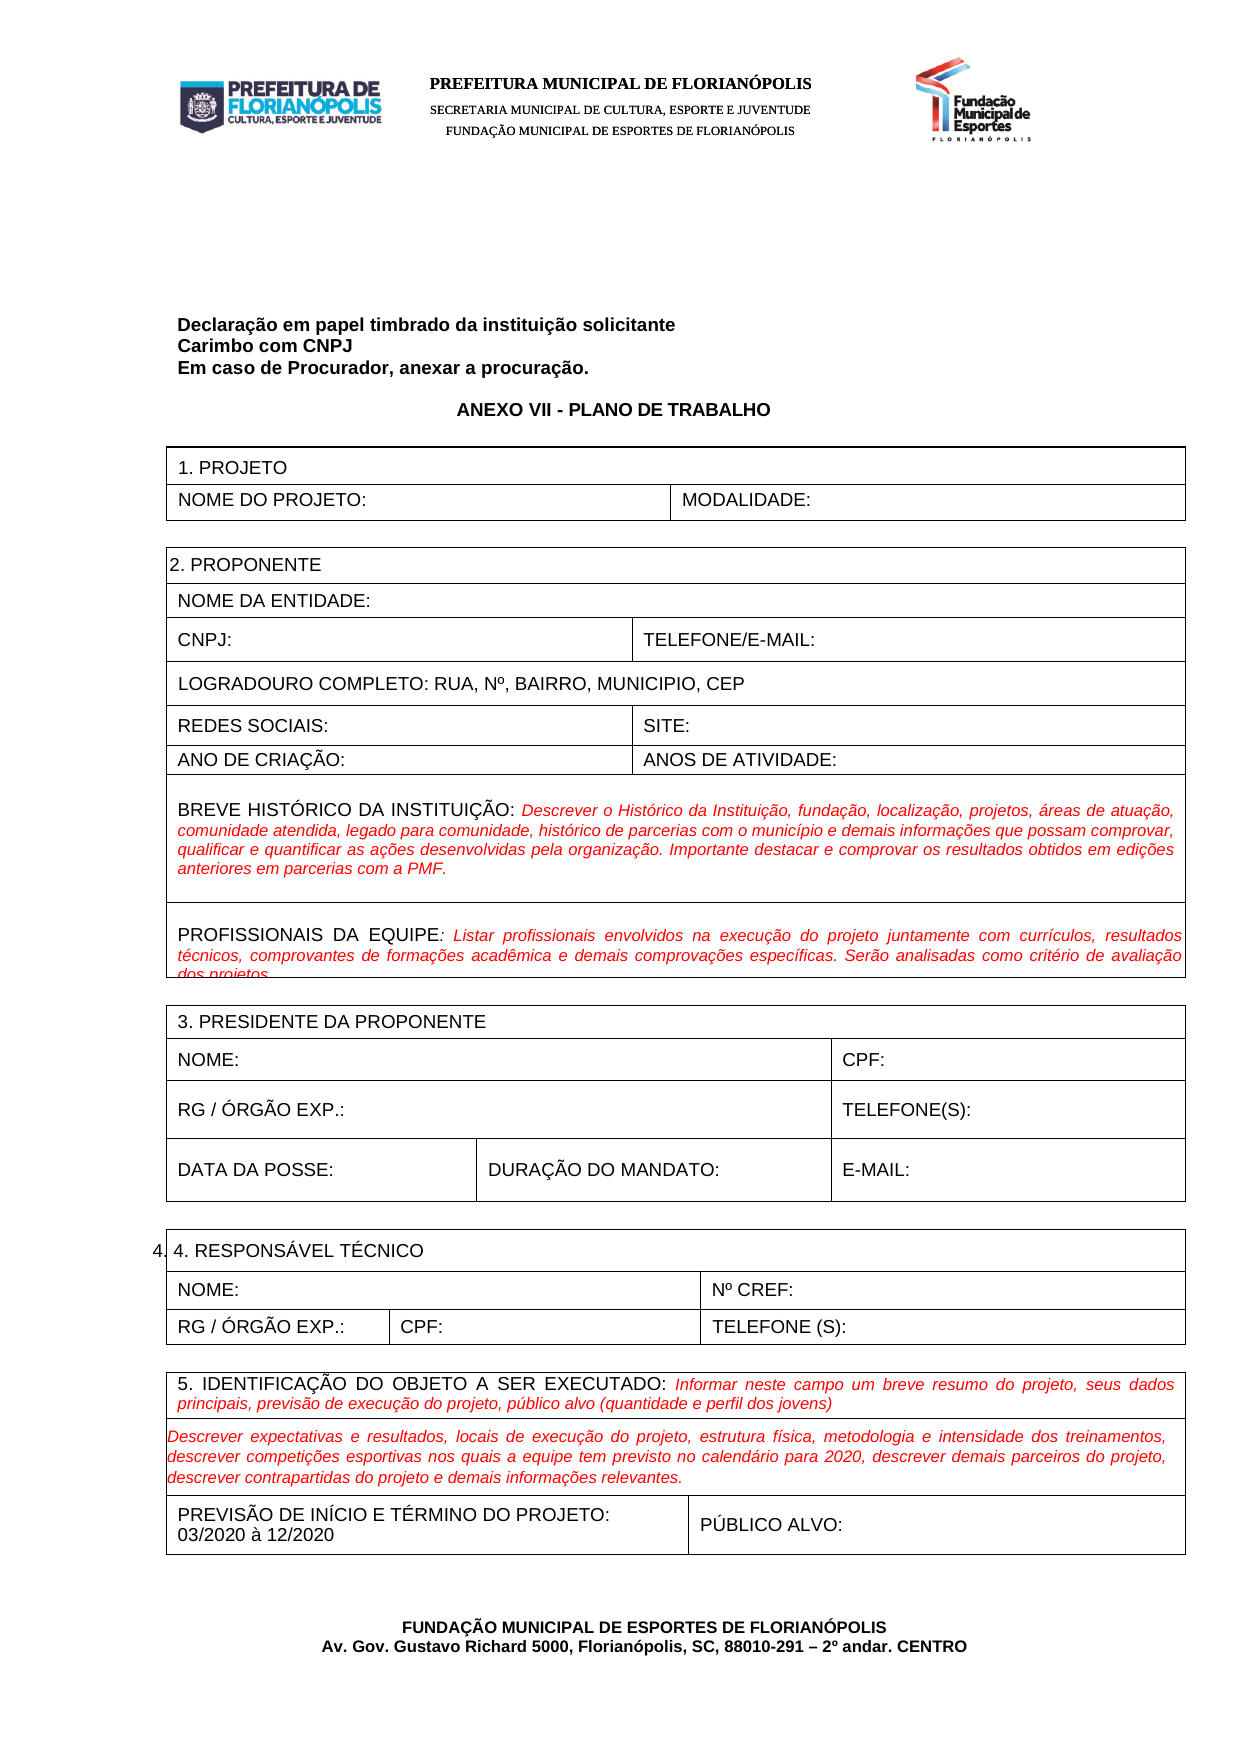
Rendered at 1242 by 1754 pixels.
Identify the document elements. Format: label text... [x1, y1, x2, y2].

table_cell PÚBLICO ALVO: [689, 1496, 1185, 1554]
table_cell PROFISSIONAIS DA EQUIPE: Listar profissionais envolvidos na execução do projeto juntamente com currículos, resultados técnicos, comprovantes de formações acadêmica e demais comprovações específicas. Serão analisadas como critério de avaliação dos projetos. [167, 903, 1185, 977]
table_cell DURAÇÃO DO MANDATO: [477, 1139, 831, 1201]
table_cell SITE: [633, 706, 1185, 745]
table_cell ANO DE CRIAÇÃO: [167, 746, 632, 774]
table_cell LOGRADOURO COMPLETO: RUA, Nº, BAIRRO, MUNICIPIO, CEP [167, 662, 1185, 705]
table_cell CPF: [832, 1039, 1185, 1080]
table_cell NOME DA ENTIDADE: [167, 584, 1185, 617]
table_cell ANOS DE ATIVIDADE: [633, 746, 1185, 774]
text Declaração em papel timbrado da instituição solicitante [167, 314, 1063, 336]
text ANEXO VII - PLANO DE TRABALHO [181, 399, 1047, 421]
text Em caso de Procurador, anexar a procuração. [177, 357, 1063, 378]
table_cell CNPJ: [167, 618, 632, 661]
table_cell TELEFONE (S): [701, 1310, 1185, 1343]
table_cell Descrever expectativas e resultados, locais de execução do projeto, estrutura física, metodologia e intensidade dos treinamentos, descrever competições esportivas nos quais a equipe tem previsto no calendário para 2020, descrever demais parceiros do projeto, descrever contrapartidas do projeto e demais informações relevantes. [167, 1419, 1185, 1495]
table_cell TELEFONE/E-MAIL: [633, 618, 1185, 661]
table_cell RG / ÓRGÃO EXP.: [167, 1081, 831, 1138]
table_header 5. IDENTIFICAÇÃO DO OBJETO A SER EXECUTADO: Informar neste campo um breve resumo do projeto, seus dados principais, previsão de execução do projeto, público alvo (quantidade e perfil dos jovens) [167, 1373, 1185, 1418]
table_header 3. PRESIDENTE DA PROPONENTE [167, 1006, 1185, 1038]
table_cell NOME: [167, 1272, 700, 1308]
table_header 1. PROJETO [167, 448, 1185, 484]
table_cell TELEFONE(S): [832, 1081, 1185, 1138]
text Carimbo com CNPJ [177, 336, 1063, 357]
table_cell MODALIDADE: [671, 485, 1185, 520]
table_cell DATA DA POSSE: [167, 1139, 476, 1201]
picture [908, 53, 1040, 154]
table_header 4. 4. RESPONSÁVEL TÉCNICO [167, 1230, 1185, 1271]
table_cell CPF: [390, 1310, 700, 1343]
table_cell BREVE HISTÓRICO DA INSTITUIÇÃO: Descrever o Histórico da Instituição, fundação, localização, projetos, áreas de atuação, comunidade atendida, legado para comunidade, histórico de parcerias com o município e demais informações que possam comprovar, qualificar e quantificar as ações desenvolvidas pela organização. Importante destacar e comprovar os resultados obtidos em edições anteriores em parcerias com a PMF. [167, 775, 1185, 901]
table_cell Nº CREF: [701, 1272, 1185, 1308]
table_cell NOME: [167, 1039, 831, 1080]
picture [177, 79, 384, 134]
table_cell REDES SOCIAIS: [167, 706, 632, 745]
table_header 2. PROPONENTE [167, 548, 1185, 583]
table_cell PREVISÃO DE INÍCIO E TÉRMINO DO PROJETO: 03/2020 à 12/2020 [167, 1496, 688, 1554]
table_cell E-MAIL: [832, 1139, 1185, 1201]
table_cell RG / ÓRGÃO EXP.: [167, 1310, 389, 1343]
table_cell NOME DO PROJETO: [167, 485, 670, 520]
